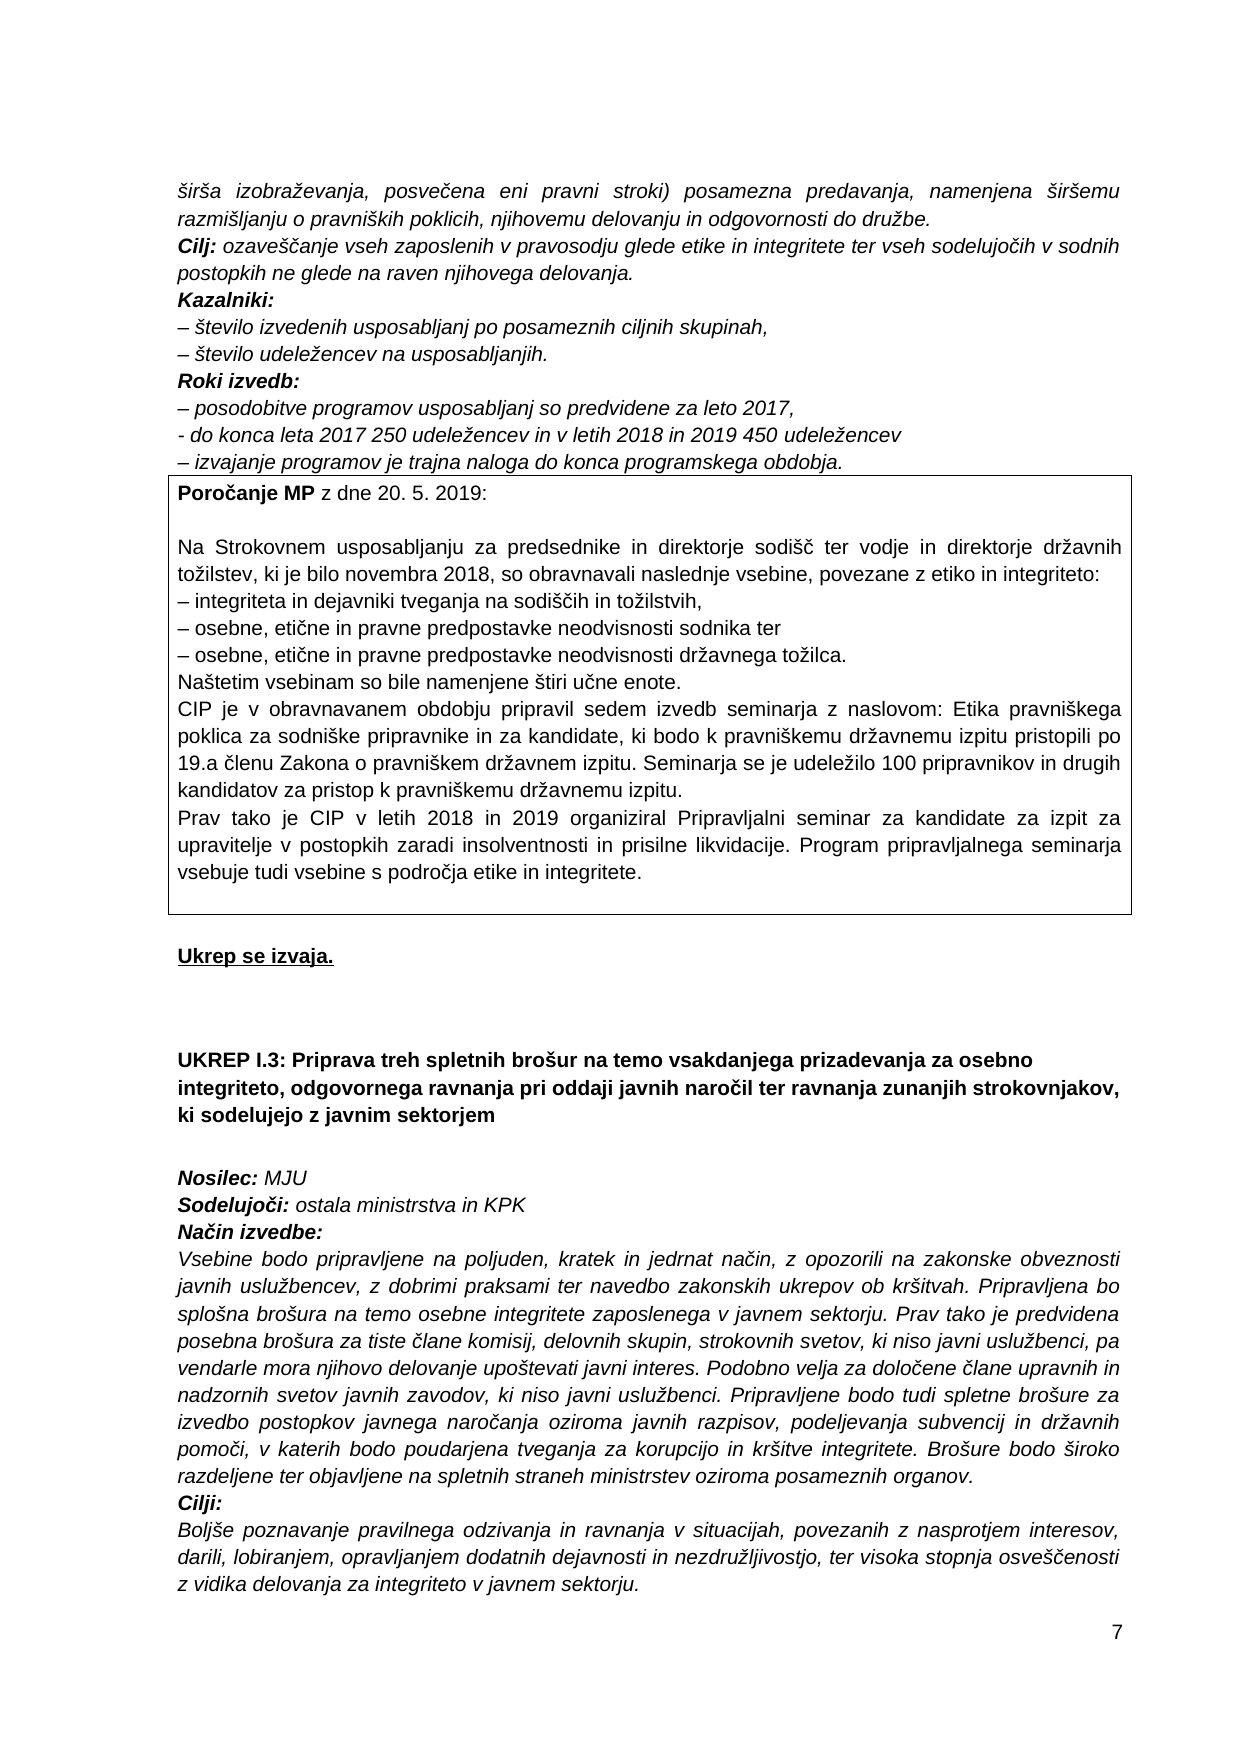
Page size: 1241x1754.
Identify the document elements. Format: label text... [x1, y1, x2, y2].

text CIP je v obravnavanem obdobju pripravil sedem izvedb seminarja z naslovom: Etika pravniškega poklica za sodniške pripravnike in za kandidate, ki bodo k pravniškemu državnemu izpitu pristopili po 19.a členu Zakona o pravniškem državnem izpitu. Seminarja se je udeležilo 100 pripravnikov in drugih kandidatov za pristop k pravniškemu državnemu izpitu. [177, 695, 1123, 803]
text Način izvedbe: [177, 1218, 1123, 1245]
text Cilji: [177, 1489, 1123, 1516]
text Naštetim vsebinam so bile namenjene štiri učne enote. [177, 668, 1123, 695]
text Ukrep se izvaja. [177, 942, 1123, 969]
text – število udeležencev na usposabljanjih. [177, 340, 1123, 367]
text Sodelujoči: ostala ministrstva in KPK [177, 1191, 1123, 1218]
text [177, 177, 1123, 231]
subtitle UKREP I.3: Priprava treh spletnih brošur na temo vsakdanjega prizadevanja za osebno integriteto, odgovornega ravnanja pri oddaji javnih naročil ter ravnanja zunanjih strokovnjakov, ki sodelujejo z javnim sektorjem [177, 1048, 1123, 1127]
text – izvajanje programov je trajna naloga do konca programskega obdobja. [177, 448, 1123, 475]
text - do konca leta 2017 250 udeležencev in v letih 2018 in 2019 450 udeležencev [177, 421, 1123, 448]
text Na Strokovnem usposabljanju za predsednike in direktorje sodišč ter vodje in direktorje državnih tožilstev, ki je bilo novembra 2018, so obravnavali naslednje vsebine, povezane z etiko in integriteto: [177, 532, 1123, 587]
text Nosilec: MJU [177, 1164, 1123, 1191]
text Roki izvedb: [177, 367, 1123, 394]
text Vsebine bodo pripravljene na poljuden, kratek in jedrnat način, z opozorili na zakonske obveznosti javnih uslužbencev, z dobrimi praksami ter navedbo zakonskih ukrepov ob kršitvah. Pripravljena bo splošna brošura na temo osebne integritete zaposlenega v javnem sektorju. Prav tako je predvidena posebna brošura za tiste člane komisij, delovnih skupin, strokovnih svetov, ki niso javni uslužbenci, pa vendarle mora njihovo delovanje upoštevati javni interes. Podobno velja za določene člane upravnih in nadzornih svetov javnih zavodov, ki niso javni uslužbenci. Pripravljene bodo tudi spletne brošure za izvedbo postopkov javnega naročanja oziroma javnih razpisov, podeljevanja subvencij in državnih pomoči, v katerih bodo poudarjena tveganja za korupcijo in kršitve integritete. Brošure bodo široko razdeljene ter objavljene na spletnih straneh ministrstev oziroma posameznih organov. [177, 1245, 1123, 1489]
text – osebne, etične in pravne predpostavke neodvisnosti sodnika ter [177, 614, 1123, 641]
text Cilj: ozaveščanje vseh zaposlenih v pravosodju glede etike in integritete ter vseh sodelujočih v sodnih postopkih ne glede na raven njihovega delovanja. [177, 231, 1123, 286]
text – število izvedenih usposabljanj po posameznih ciljnih skupinah, [177, 313, 1123, 340]
text Kazalniki: [177, 286, 1123, 313]
text – osebne, etične in pravne predpostavke neodvisnosti državnega tožilca. [177, 641, 1123, 668]
text – integriteta in dejavniki tveganja na sodiščih in tožilstvih, [177, 587, 1123, 614]
text Prav tako je CIP v letih 2018 in 2019 organiziral Pripravljalni seminar za kandidate za izpit za upravitelje v postopkih zaradi insolventnosti in prisilne likvidacije. Program pripravljalnega seminarja vsebuje tudi vsebine s področja etike in integritete. [177, 803, 1123, 884]
text – posodobitve programov usposabljanj so predvidene za leto 2017, [177, 394, 1123, 421]
text Boljše poznavanje pravilnega odzivanja in ravnanja v situacijah, povezanih z nasprotjem interesov, darili, lobiranjem, opravljanjem dodatnih dejavnosti in nezdružljivostjo, ter visoka stopnja osveščenosti z vidika delovanja za integriteto v javnem sektorju. [177, 1516, 1123, 1597]
text Poročanje MP z dne 20. 5. 2019: [169, 476, 1131, 505]
